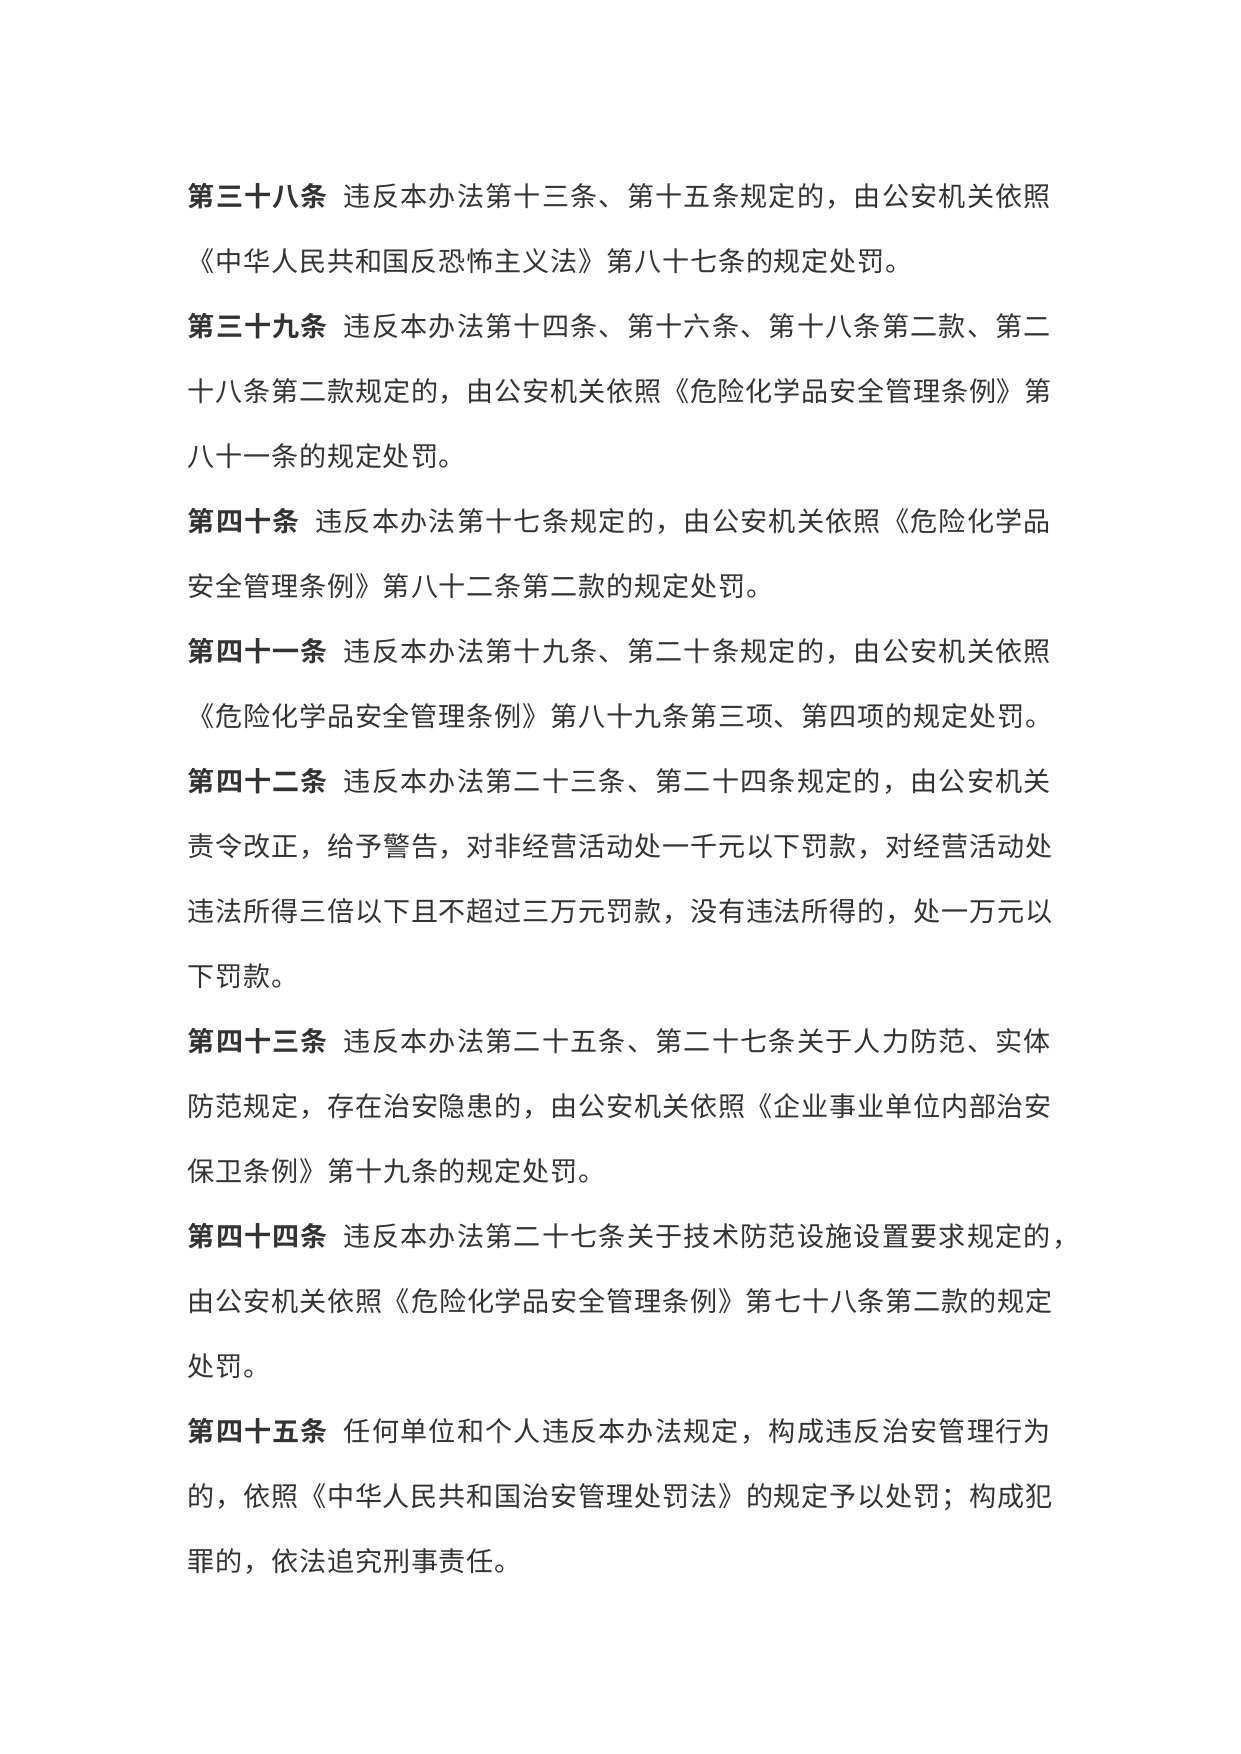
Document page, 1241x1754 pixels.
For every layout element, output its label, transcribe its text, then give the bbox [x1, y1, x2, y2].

text 第四十一条 违反本办法第十九条、第二十条规定的，由公安机关依照《危险化学品安全管理条例》第八十九条第三项、第四项的规定处罚。 [187, 617, 1053, 747]
text 第四十三条 违反本办法第二十五条、第二十七条关于人力防范、实体防范规定，存在治安隐患的，由公安机关依照《企业事业单位内部治安保卫条例》第十九条的规定处罚。 [187, 1007, 1053, 1202]
text 第三十九条 违反本办法第十四条、第十六条、第十八条第二款、第二十八条第二款规定的，由公安机关依照《危险化学品安全管理条例》第八十一条的规定处罚。 [187, 292, 1053, 487]
text 第三十八条 违反本办法第十三条、第十五条规定的，由公安机关依照《中华人民共和国反恐怖主义法》第八十七条的规定处罚。 [187, 162, 1053, 292]
text 第四十条 违反本办法第十七条规定的，由公安机关依照《危险化学品安全管理条例》第八十二条第二款的规定处罚。 [187, 487, 1053, 617]
text 第四十五条 任何单位和个人违反本办法规定，构成违反治安管理行为的，依照《中华人民共和国治安管理处罚法》的规定予以处罚；构成犯罪的，依法追究刑事责任。 [187, 1397, 1053, 1592]
text 第四十二条 违反本办法第二十三条、第二十四条规定的，由公安机关责令改正，给予警告，对非经营活动处一千元以下罚款，对经营活动处违法所得三倍以下且不超过三万元罚款，没有违法所得的，处一万元以下罚款。 [187, 747, 1053, 1007]
text 第四十四条 违反本办法第二十七条关于技术防范设施设置要求规定的，由公安机关依照《危险化学品安全管理条例》第七十八条第二款的规定处罚。 [187, 1202, 1053, 1397]
